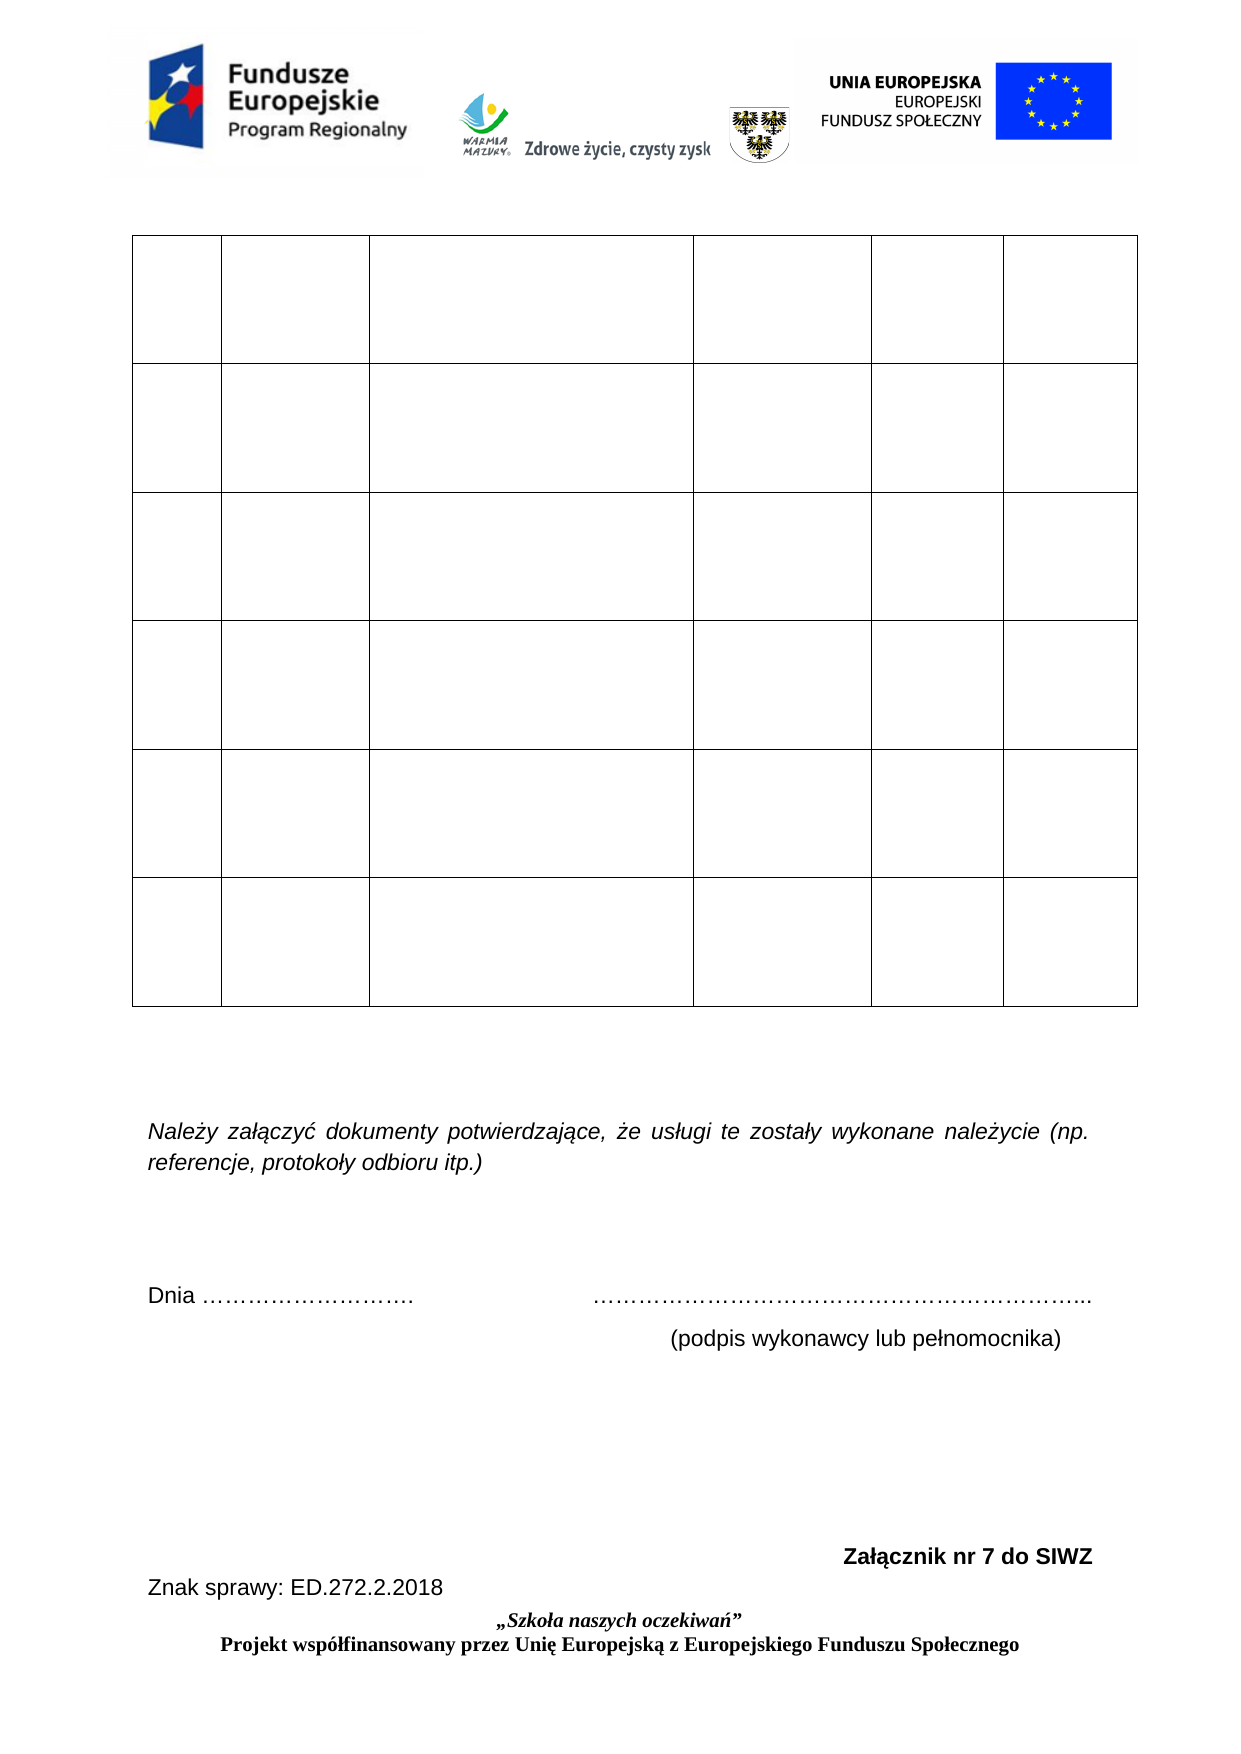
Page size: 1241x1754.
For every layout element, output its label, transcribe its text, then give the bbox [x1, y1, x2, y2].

table_cell [694, 236, 871, 363]
table_cell [1004, 878, 1137, 1006]
table_cell [222, 364, 369, 492]
picture [729, 107, 790, 163]
text Załącznik nr 7 do SIWZ [148, 1543, 1093, 1570]
table_cell [694, 364, 871, 492]
table_cell [370, 621, 693, 749]
picture [794, 38, 1138, 164]
table_cell [133, 621, 221, 749]
table_cell [222, 236, 369, 363]
text Znak sprawy: ED.272.2.2018 [148, 1573, 1093, 1600]
table_cell [133, 493, 221, 620]
table_cell [1004, 750, 1137, 877]
table_cell [133, 878, 221, 1006]
text Należy załączyć dokumenty potwierdzające, że usługi te zostały wykonane należycie (np. referencje, protokoły odbioru itp.) [148, 1118, 1093, 1175]
table_cell [694, 750, 871, 877]
table_cell [872, 621, 1003, 749]
table_cell [872, 493, 1003, 620]
table_cell [872, 236, 1003, 363]
picture [105, 26, 433, 180]
table_cell [222, 493, 369, 620]
table_cell [370, 236, 693, 363]
table_cell [222, 621, 369, 749]
table_cell [872, 750, 1003, 877]
text (podpis wykonawcy lub pełnomocnika) [148, 1324, 1093, 1351]
table_cell [370, 364, 693, 492]
table_cell [1004, 621, 1137, 749]
table_cell [694, 621, 871, 749]
table_cell [133, 750, 221, 877]
table_cell [1004, 236, 1137, 363]
picture [443, 89, 725, 163]
table_cell [694, 878, 871, 1006]
table_cell [1004, 364, 1137, 492]
table_cell [872, 364, 1003, 492]
table_cell [133, 364, 221, 492]
table_cell [370, 493, 693, 620]
text Dnia ………………………. ………………………………………………………... [148, 1282, 1093, 1308]
table_cell [370, 750, 693, 877]
table_cell [370, 878, 693, 1006]
table_cell [1004, 493, 1137, 620]
table_cell [222, 750, 369, 877]
table_cell [872, 878, 1003, 1006]
table_cell [694, 493, 871, 620]
table_cell [133, 236, 221, 363]
table_cell [222, 878, 369, 1006]
